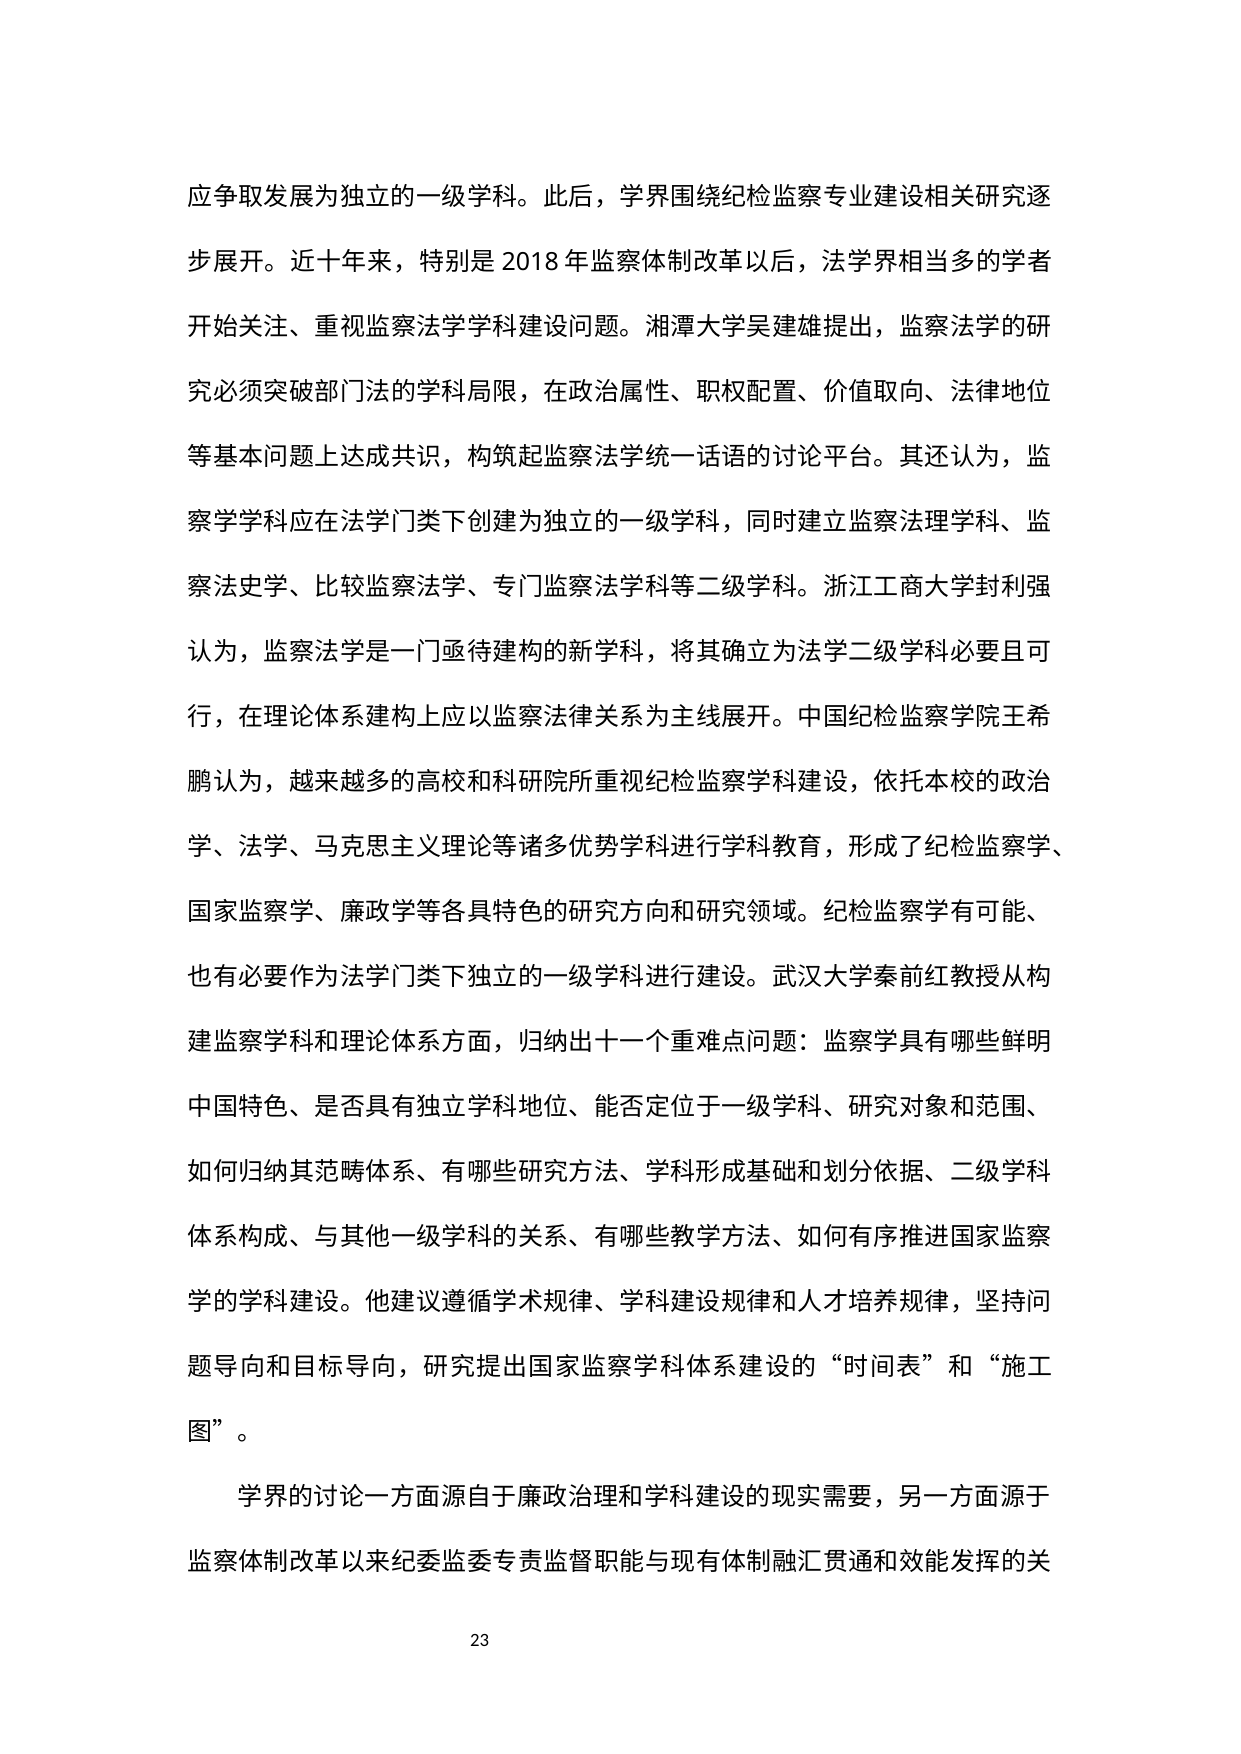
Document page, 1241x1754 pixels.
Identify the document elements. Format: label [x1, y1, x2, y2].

text [187, 162, 1053, 1462]
text [187, 1462, 1053, 1592]
